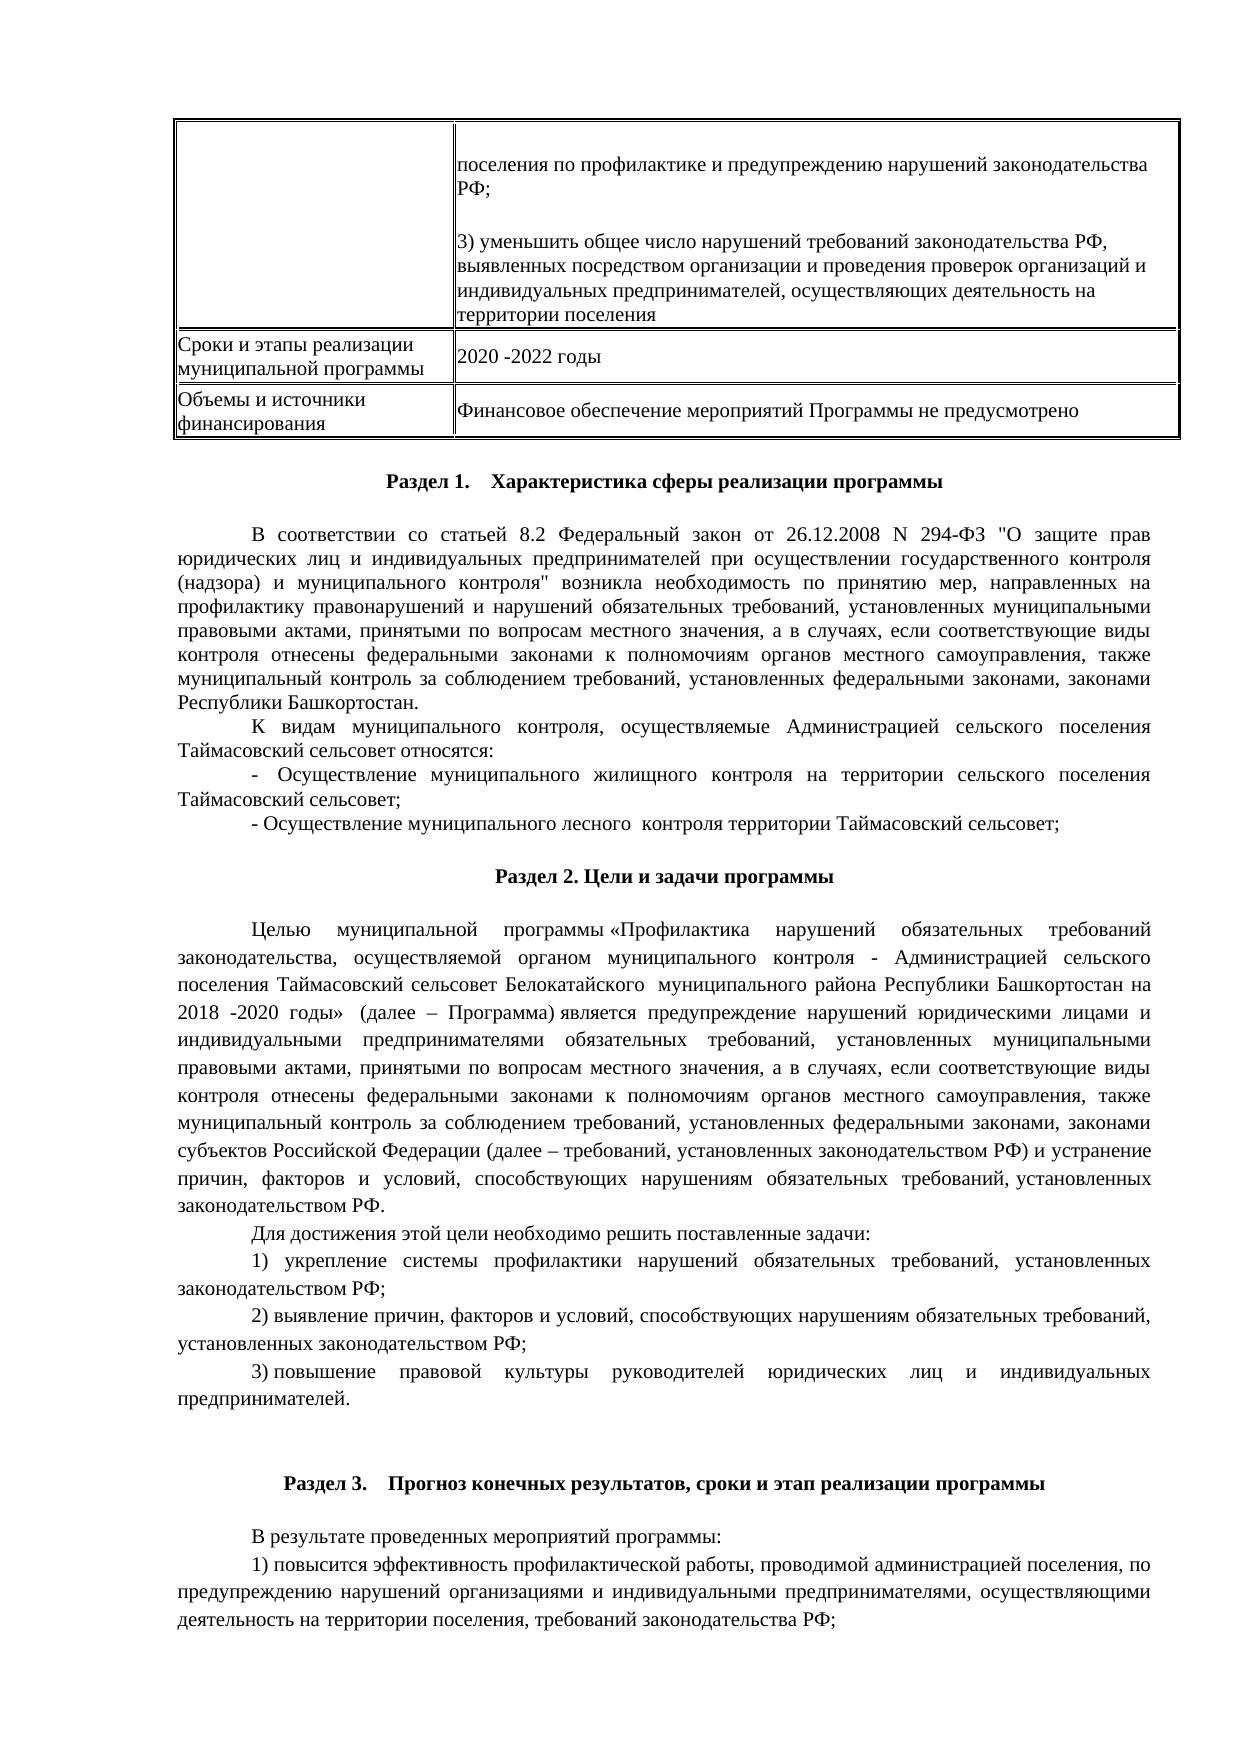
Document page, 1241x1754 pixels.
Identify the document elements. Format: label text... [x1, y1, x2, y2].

text - Осуществление муниципального жилищного контроля на территории сельского поселения Таймасовский сельсовет; [177, 762, 1152, 811]
text 3) повышение правовой культуры руководителей юридических лиц и индивидуальных предпринимателей. [177, 1359, 1152, 1410]
table_cell Финансовое обеспечение мероприятий Программы не предусмотрено [455, 382, 1179, 436]
text В результате проведенных мероприятий программы: [177, 1524, 1152, 1548]
table_cell Объемы и источники финансирования [175, 382, 454, 436]
text - Осуществление муниципального лесного контроля территории Таймасовский сельсовет; [177, 811, 1152, 834]
text Раздел 2. Цели и задачи программы [177, 864, 1152, 888]
text В соответствии со статьей 8.2 Федеральный закон от 26.12.2008 N 294-ФЗ "О защите прав юридических лиц и индивидуальных предпринимателей при осуществлении государственного контроля (надзора) и муниципального контроля" возникла необходимость по принятию мер, направленных на профилактику правонарушений и нарушений обязательных требований, установленных муниципальными правовыми актами, принятыми по вопросам местного значения, а в случаях, если соответствующие виды контроля отнесены федеральными законами к полномочиям органов местного самоуправления, также муниципальный контроль за соблюдением требований, установленных федеральными законами, законами Республики Башкортостан. [177, 522, 1152, 714]
text Для достижения этой цели необходимо решить поставленные задачи: [177, 1221, 1152, 1245]
table_cell 2020 -2022 годы [456, 327, 1179, 382]
text Раздел 1. Характеристика сферы реализации программы [177, 468, 1152, 493]
text К видам муниципального контроля, осуществляемые Администрацией сельского поселения Таймасовский сельсовет относятся: [177, 714, 1152, 762]
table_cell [177, 122, 454, 327]
text 2) выявление причин, факторов и условий, способствующих нарушениям обязательных требований, установленных законодательством РФ; [177, 1303, 1152, 1355]
text 1) повысится эффективность профилактической работы, проводимой администрацией поселения, по предупреждению нарушений организациями и индивидуальными предпринимателями, осуществляющими деятельность на территории поселения, требований законодательства РФ; [177, 1551, 1152, 1631]
text 1) укрепление системы профилактики нарушений обязательных требований, установленных законодательством РФ; [177, 1248, 1152, 1300]
text Целью муниципальной программы «Профилактика нарушений обязательных требований законодательства, осуществляемой органом муниципального контроля - Администрацией сельского поселения Таймасовский сельсовет Белокатайского муниципального района Республики Башкортостан на 2018 -2020 годы» (далее – Программа) является предупреждение нарушений юридическими лицами и индивидуальными предпринимателями обязательных требований, установленных муниципальными правовыми актами, принятыми по вопросам местного значения, а в случаях, если соответствующие виды контроля отнесены федеральными законами к полномочиям органов местного самоуправления, также муниципальный контроль за соблюдением требований, установленных федеральными законами, законами субъектов Российской Федерации (далее – требований, установленных законодательством РФ) и устранение причин, факторов и условий, способствующих нарушениям обязательных требований, установленных законодательством РФ. [177, 917, 1152, 1217]
table_cell Сроки и этапы реализации муниципальной программы [177, 327, 453, 382]
text Раздел 3. Прогноз конечных результатов, сроки и этап реализации программы [177, 1471, 1152, 1495]
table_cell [455, 122, 1178, 327]
